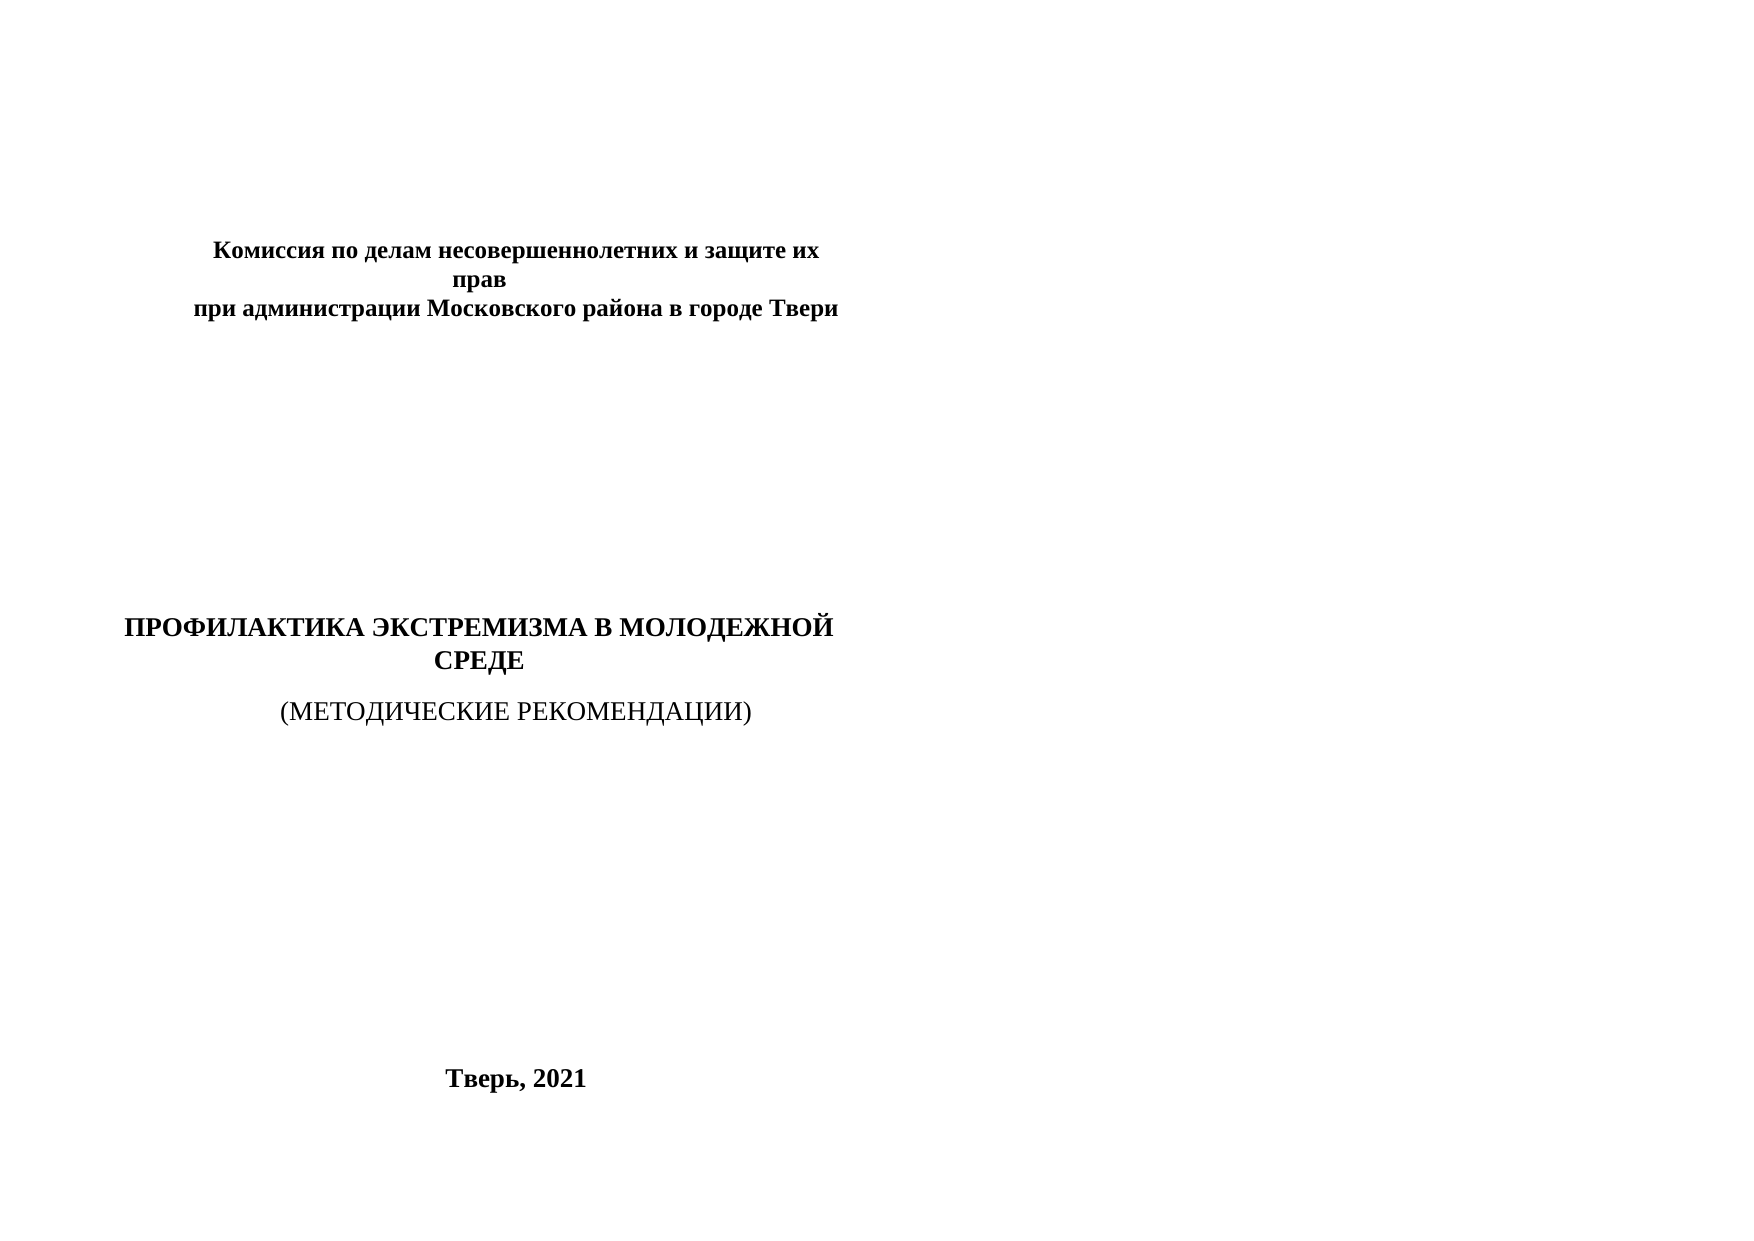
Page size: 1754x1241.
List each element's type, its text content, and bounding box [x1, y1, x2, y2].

text (МЕТОДИЧЕСКИЕ РЕКОМЕНДАЦИИ) [118, 695, 840, 726]
text Комиссия по делам несовершеннолетних и защите их прав [118, 235, 840, 293]
text при администрации Московского района в городе Твери [118, 293, 840, 321]
text ПРОФИЛАКТИКА ЭКСТРЕМИЗМА В МОЛОДЕЖНОЙ СРЕДЕ [118, 611, 840, 676]
text Тверь, 2021 [118, 1063, 840, 1094]
